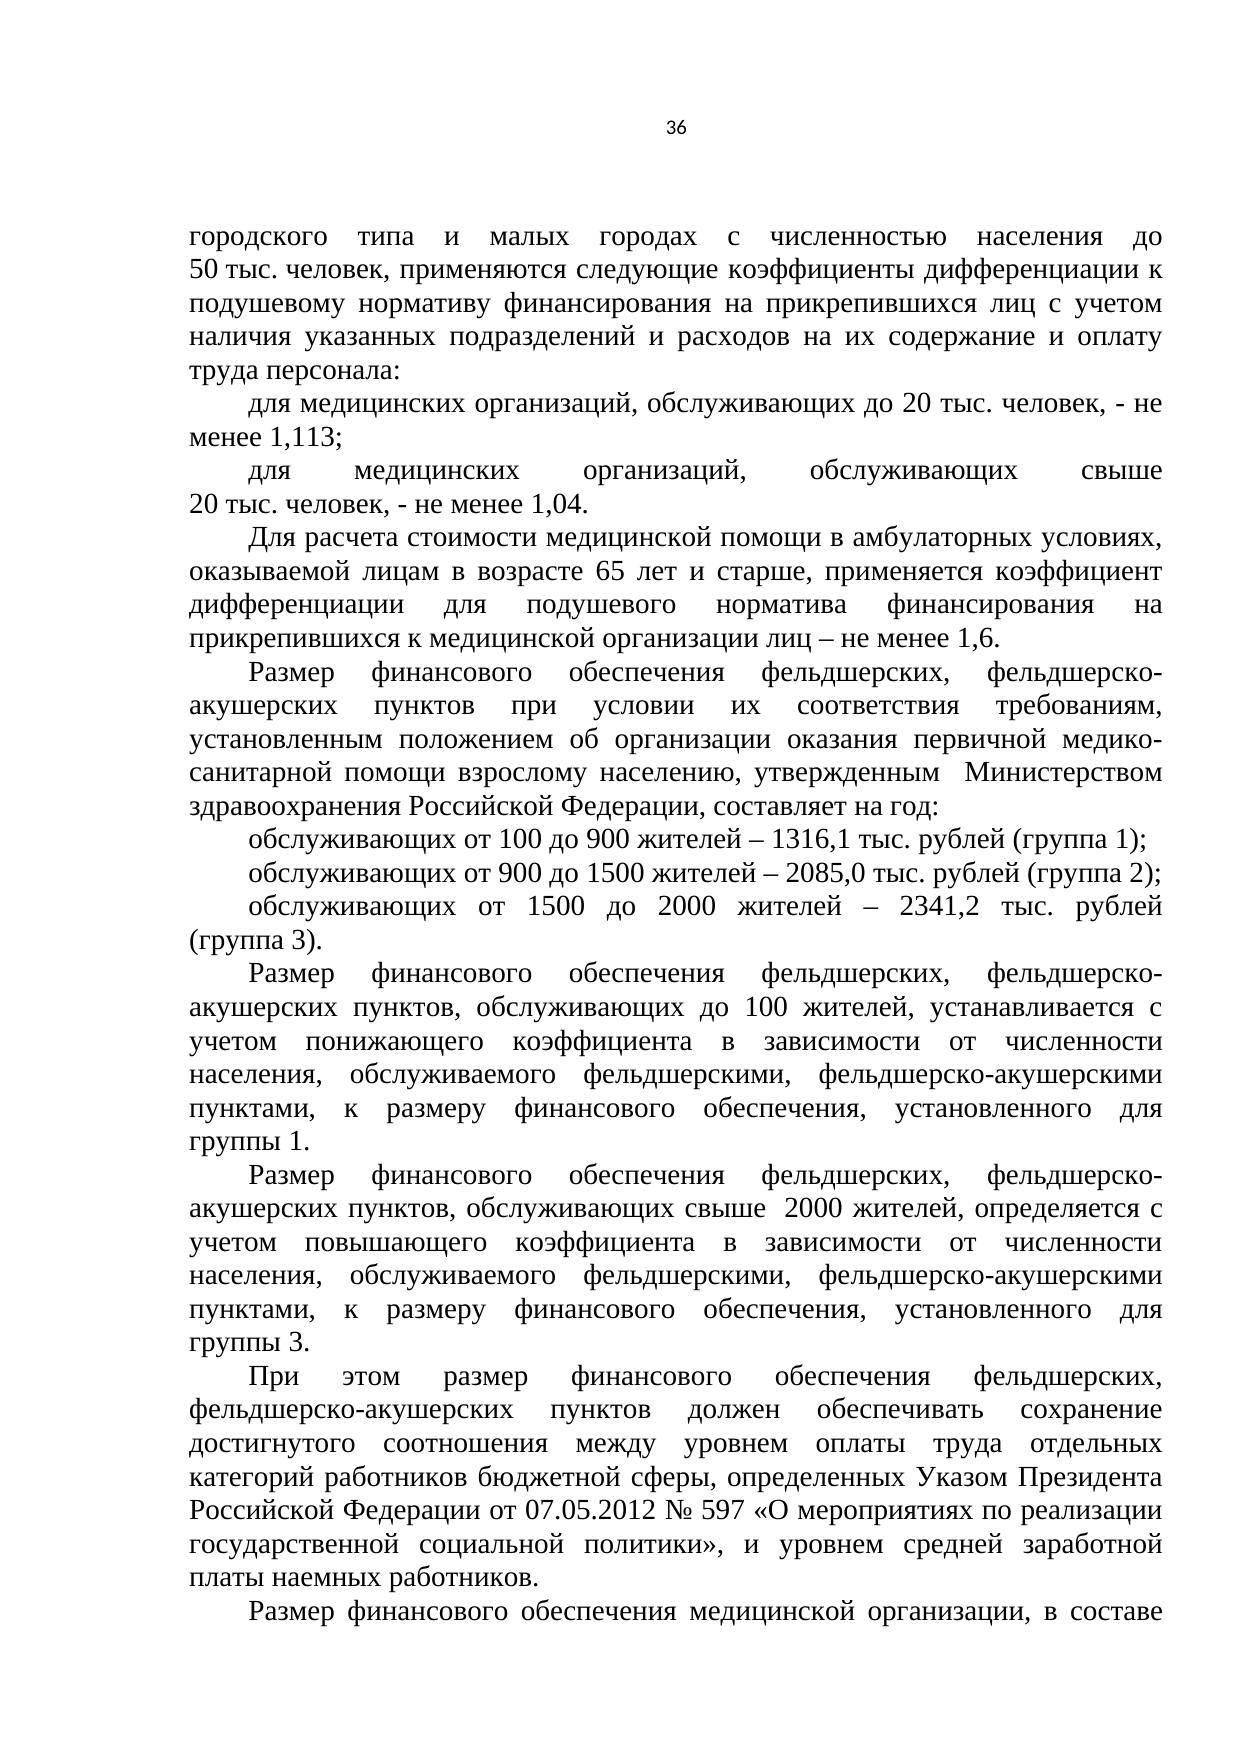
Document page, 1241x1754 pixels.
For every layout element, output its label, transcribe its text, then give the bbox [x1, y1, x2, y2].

text обслуживающих от 1500 до 2000 жителей – 2341,2 тыс. рублей (группа 3). [189, 888, 1163, 956]
text Для расчета стоимости медицинской помощи в амбулаторных условиях, оказываемой лицам в возрасте 65 лет и старше, применяется коэффициент дифференциации для подушевого норматива финансирования на прикрепившихся к медицинской организации лиц – не менее 1,6. [189, 519, 1163, 654]
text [189, 218, 1163, 385]
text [189, 1593, 1163, 1626]
text обслуживающих от 100 до 900 жителей – 1316,1 тыс. рублей (группа 1); [189, 821, 1163, 855]
text для медицинских организаций, обслуживающих до 20 тыс. человек, - не менее 1,113; [189, 385, 1163, 452]
text При этом размер финансового обеспечения фельдшерских, фельдшерско-акушерских пунктов должен обеспечивать сохранение достигнутого соотношения между уровнем оплаты труда отдельных категорий работников бюджетной сферы, определенных Указом Президента Российской Федерации от 07.05.2012 № 597 «О мероприятиях по реализации государственной социальной политики», и уровнем средней заработной платы наемных работников. [189, 1358, 1163, 1593]
text Размер финансового обеспечения фельдшерских, фельдшерско-акушерских пунктов при условии их соответствия требованиям, установленным положением об организации оказания первичной медико-санитарной помощи взрослому населению, утвержденным Министерством здравоохранения Российской Федерации, составляет на год: [189, 654, 1163, 821]
text Размер финансового обеспечения фельдшерских, фельдшерско-акушерских пунктов, обслуживающих свыше 2000 жителей, определяется с учетом повышающего коэффициента в зависимости от численности населения, обслуживаемого фельдшерскими, фельдшерско-акушерскими пунктами, к размеру финансового обеспечения, установленного для группы 3. [189, 1157, 1163, 1358]
text для медицинских организаций, обслуживающих свыше 20 тыс. человек, - не менее 1,04. [189, 452, 1163, 519]
text обслуживающих от 900 до 1500 жителей – 2085,0 тыс. рублей (группа 2); [189, 855, 1163, 888]
text Размер финансового обеспечения фельдшерских, фельдшерско-акушерских пунктов, обслуживающих до 100 жителей, устанавливается с учетом понижающего коэффициента в зависимости от численности населения, обслуживаемого фельдшерскими, фельдшерско-акушерскими пунктами, к размеру финансового обеспечения, установленного для группы 1. [189, 956, 1163, 1157]
